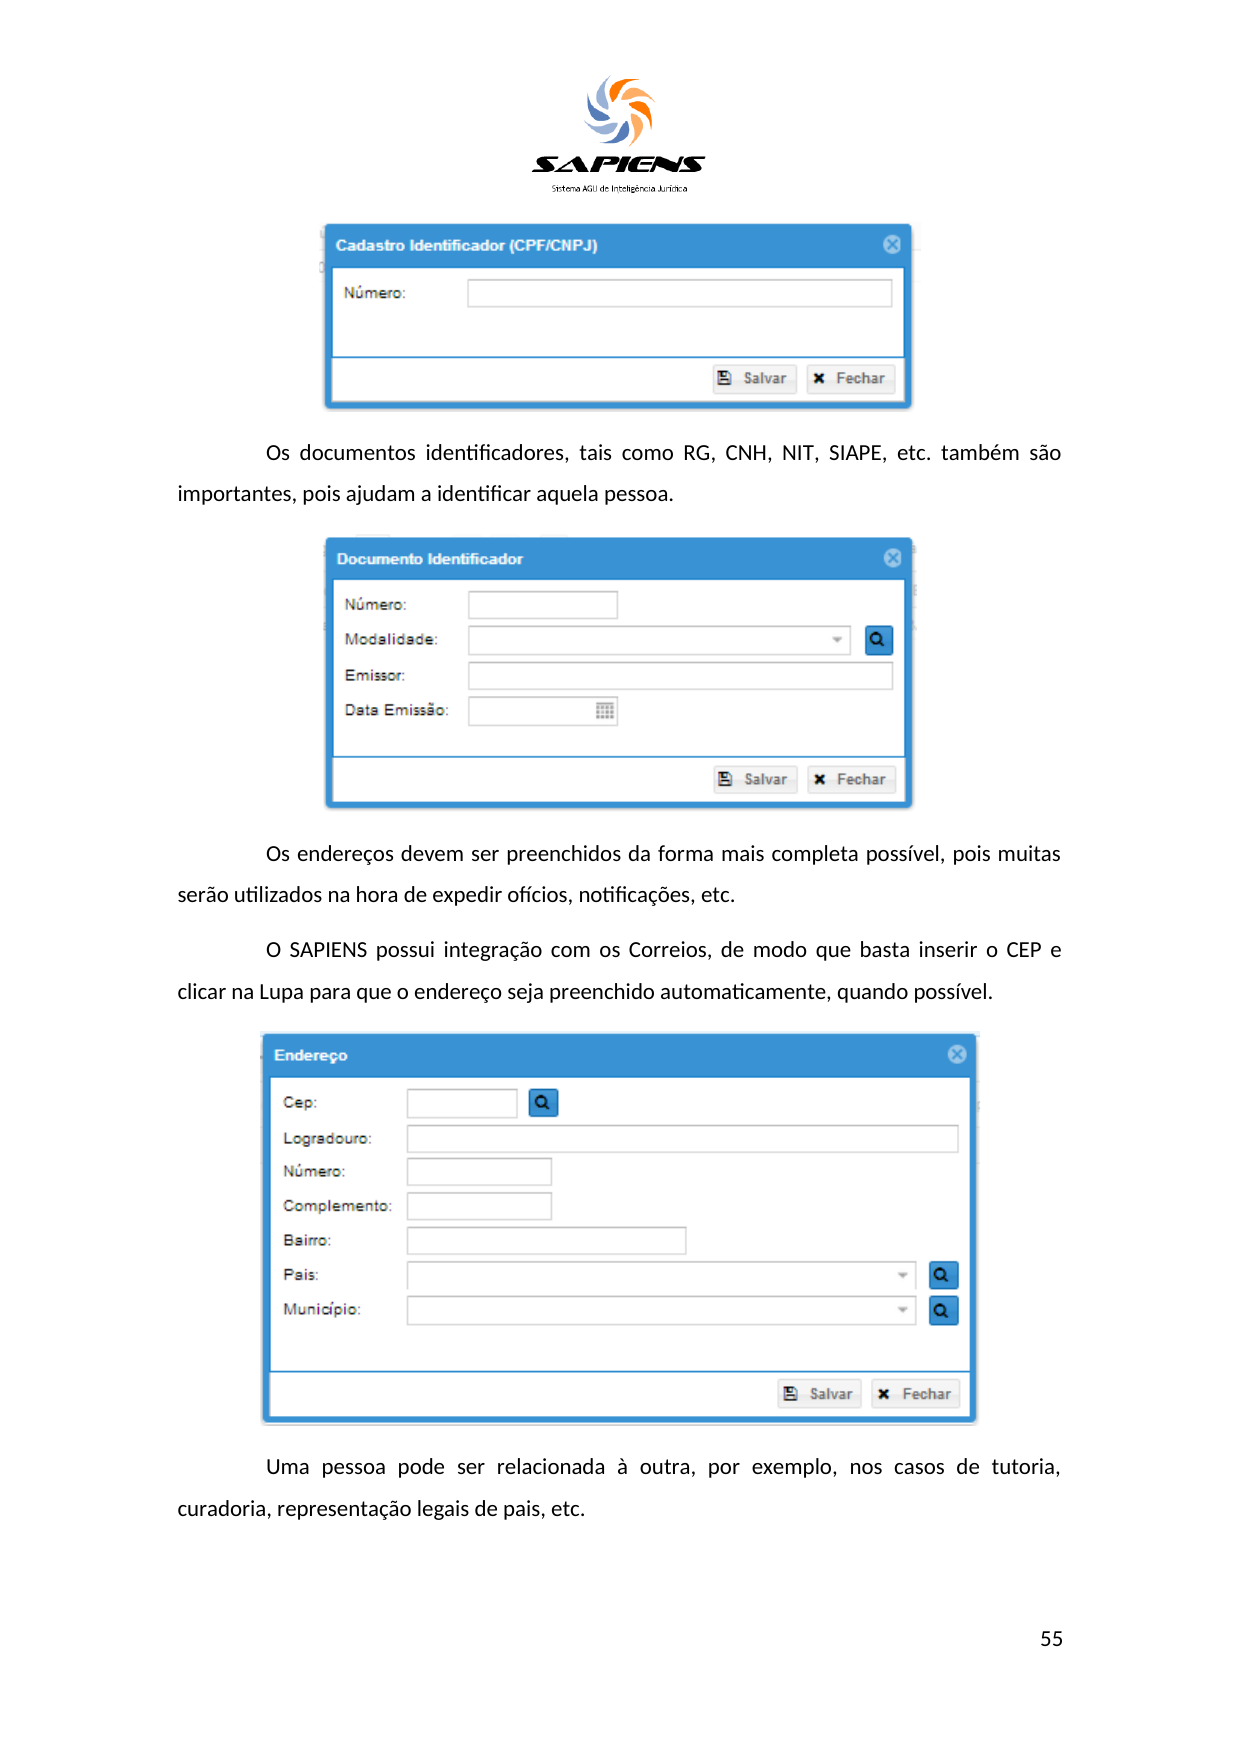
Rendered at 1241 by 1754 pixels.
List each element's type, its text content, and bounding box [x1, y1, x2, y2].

picture [323, 534, 917, 813]
text O SAPIENS possui integração com os Correios, de modo que basta inserir o CEP e clicar na Lupa para que o endereço seja preenchido automaticamente, quando possível. [177, 935, 1063, 1005]
text Uma pessoa pode ser relacionada à outra, por exemplo, nos casos de tutoria, curadoria, representação legais de pais, etc. [177, 1452, 1063, 1522]
picture [529, 73, 711, 194]
text Os documentos identificadores, tais como RG, CNH, NIT, SIAPE, etc. também são importantes, pois ajudam a identificar aquela pessoa. [177, 438, 1063, 508]
text Os endereços devem ser preenchidos da forma mais completa possível, pois muitas serão utilizados na hora de expedir ofícios, notificações, etc. [177, 839, 1063, 909]
picture [260, 1031, 981, 1426]
picture [319, 222, 921, 412]
